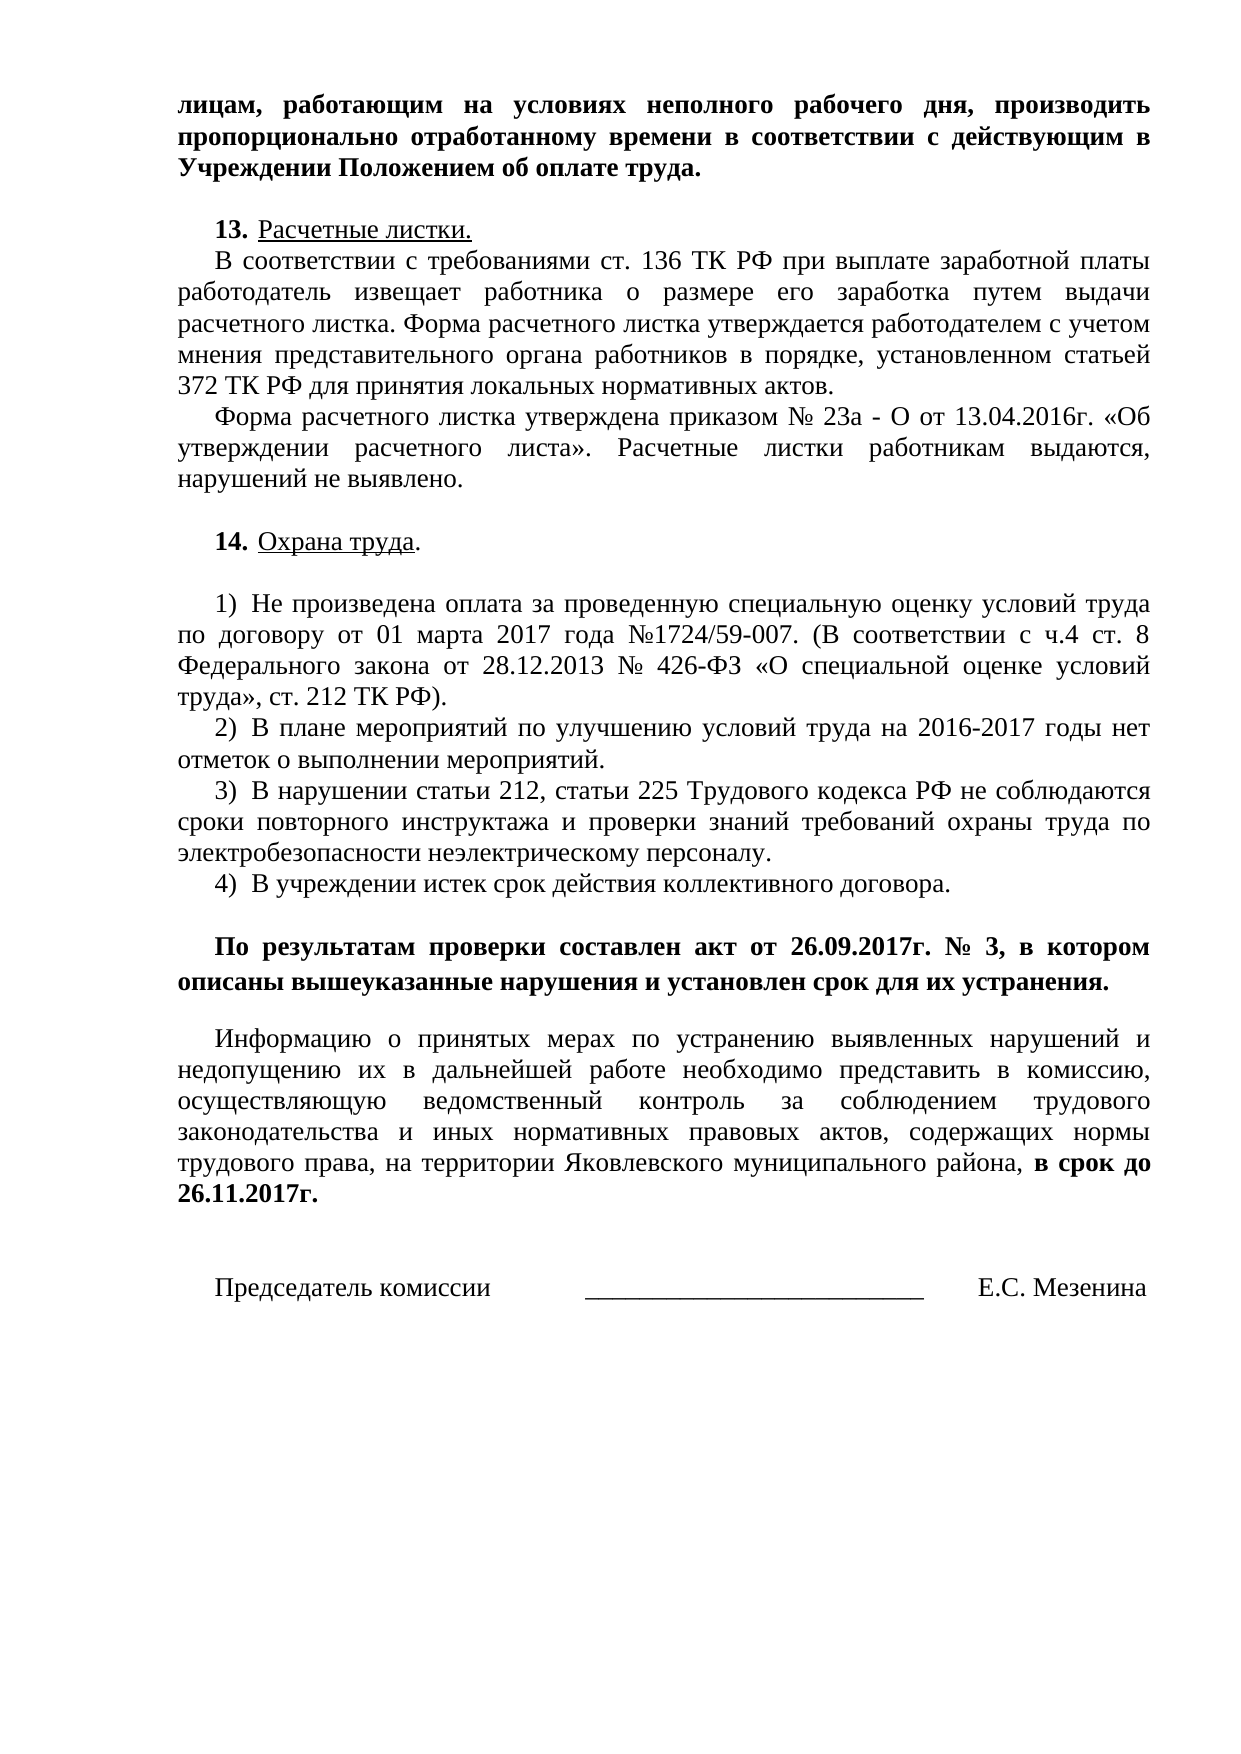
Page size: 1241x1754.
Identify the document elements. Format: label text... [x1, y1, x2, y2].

list В плане мероприятий по улучшению условий труда на 2016-2017 годы нет отметок о выполнении мероприятий. [177, 712, 1152, 774]
text По результатам проверки составлен акт от 26.09.2017г. № 3, в котором описаны вышеуказанные нарушения и установлен срок для их устранения. [177, 929, 1152, 996]
list Охрана труда. [177, 525, 1152, 556]
text Председатель комиссии _________________________ Е.С. Мезенина [177, 1271, 1152, 1302]
list Расчетные листки. [177, 213, 1152, 244]
list В нарушении статьи 212, статьи 225 Трудового кодекса РФ не соблюдаются сроки повторного инструктажа и проверки знаний требований охраны труда по электробезопасности неэлектрическому персоналу. [177, 774, 1152, 867]
list В учреждении истек срок действия коллективного договора. [177, 867, 1152, 898]
list В соответствии с требованиями ст. 136 ТК РФ при выплате заработной платы работодатель извещает работника о размере его заработка путем выдачи расчетного листка. Форма расчетного листка утверждается работодателем с учетом мнения представительного органа работников в порядке, установленном статьей 372 ТК РФ для принятия локальных нормативных актов. [177, 244, 1152, 400]
list Не произведена оплата за проведенную специальную оценку условий труда по договору от 01 марта 2017 года №1724/59-007. (В соответствии с ч.4 ст. 8 Федерального закона от 28.12.2013 № 426-ФЗ «О специальной оценке условий труда», ст. 212 ТК РФ). [177, 587, 1152, 712]
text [177, 89, 1152, 182]
text Информацию о принятых мерах по устранению выявленных нарушений и недопущению их в дальнейшей работе необходимо представить в комиссию, осуществляющую ведомственный контроль за соблюдением трудового законодательства и иных нормативных правовых актов, содержащих нормы трудового права, на территории Яковлевского муниципального района, в срок до 26.11.2017г. [177, 1022, 1152, 1209]
list Форма расчетного листка утверждена приказом № 23а - О от 13.04.2016г. «Об утверждении расчетного листа». Расчетные листки работникам выдаются, нарушений не выявлено. [177, 400, 1152, 493]
